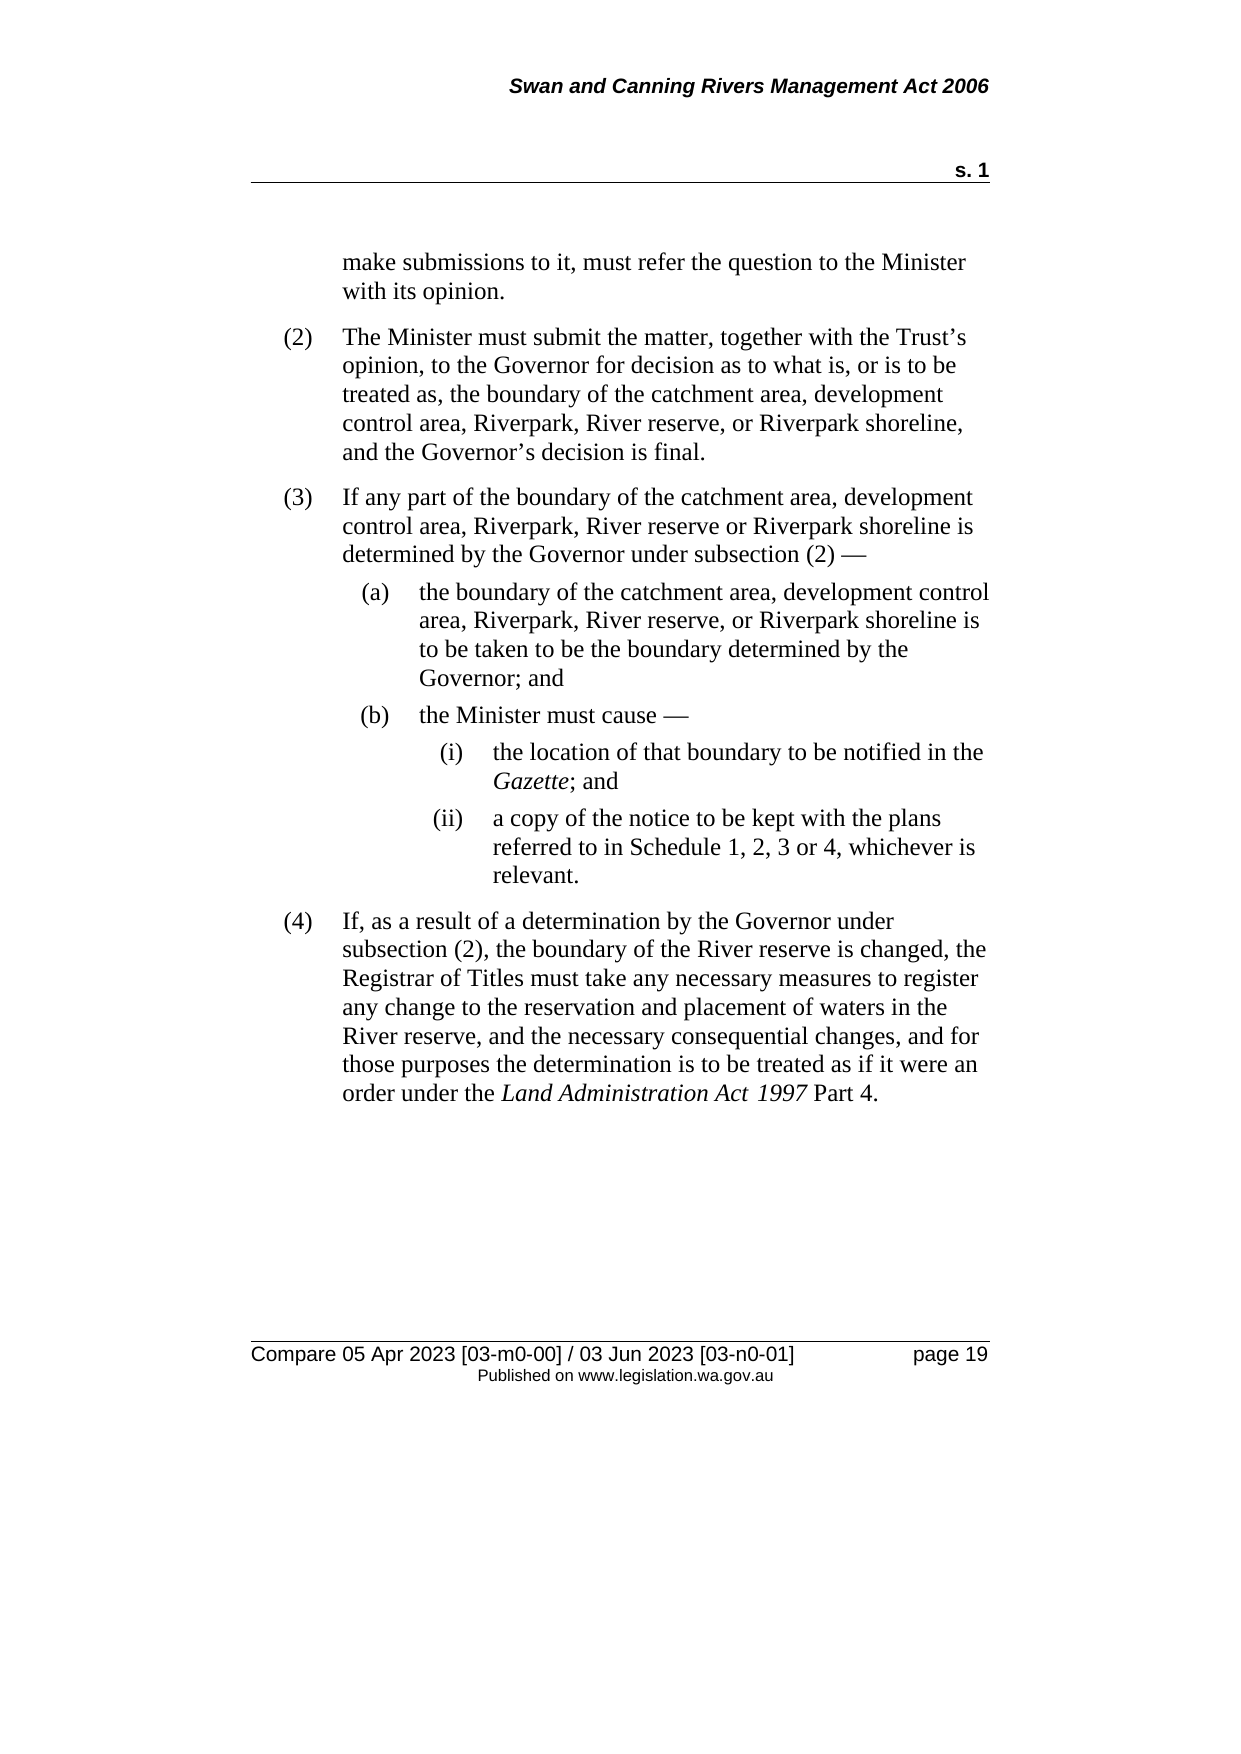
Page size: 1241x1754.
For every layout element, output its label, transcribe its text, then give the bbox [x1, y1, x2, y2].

text (2) The Minister must submit the matter, together with the Trust’s opinion, to the Governor for decision as to what is, or is to be treated as, the boundary of the catchment area, development control area, Riverpark, River reserve, or Riverpark shoreline, and the Governor’s decision is final. [251, 322, 990, 465]
text (a) the boundary of the catchment area, development control area, Riverpark, River reserve, or Riverpark shoreline is to be taken to be the boundary determined by the Governor; and [251, 577, 990, 692]
text (4) If, as a result of a determination by the Governor under subsection (2), the boundary of the River reserve is changed, the Registrar of Titles must take any necessary measures to register any change to the reservation and placement of waters in the River reserve, and the necessary consequential changes, and for those purposes the determination is to be treated as if it were an order under the Land Administration Act 1997 Part 4. [251, 906, 990, 1107]
text (i) the location of that boundary to be notified in the Gazette; and [251, 737, 990, 794]
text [251, 247, 990, 305]
text (b) the Minister must cause — [251, 700, 990, 729]
text (3) If any part of the boundary of the catchment area, development control area, Riverpark, River reserve or Riverpark shoreline is determined by the Governor under subsection (2) — [251, 482, 990, 568]
text (ii) a copy of the notice to be kept with the plans referred to in Schedule 1, 2, 3 or 4, whichever is relevant. [251, 803, 990, 889]
